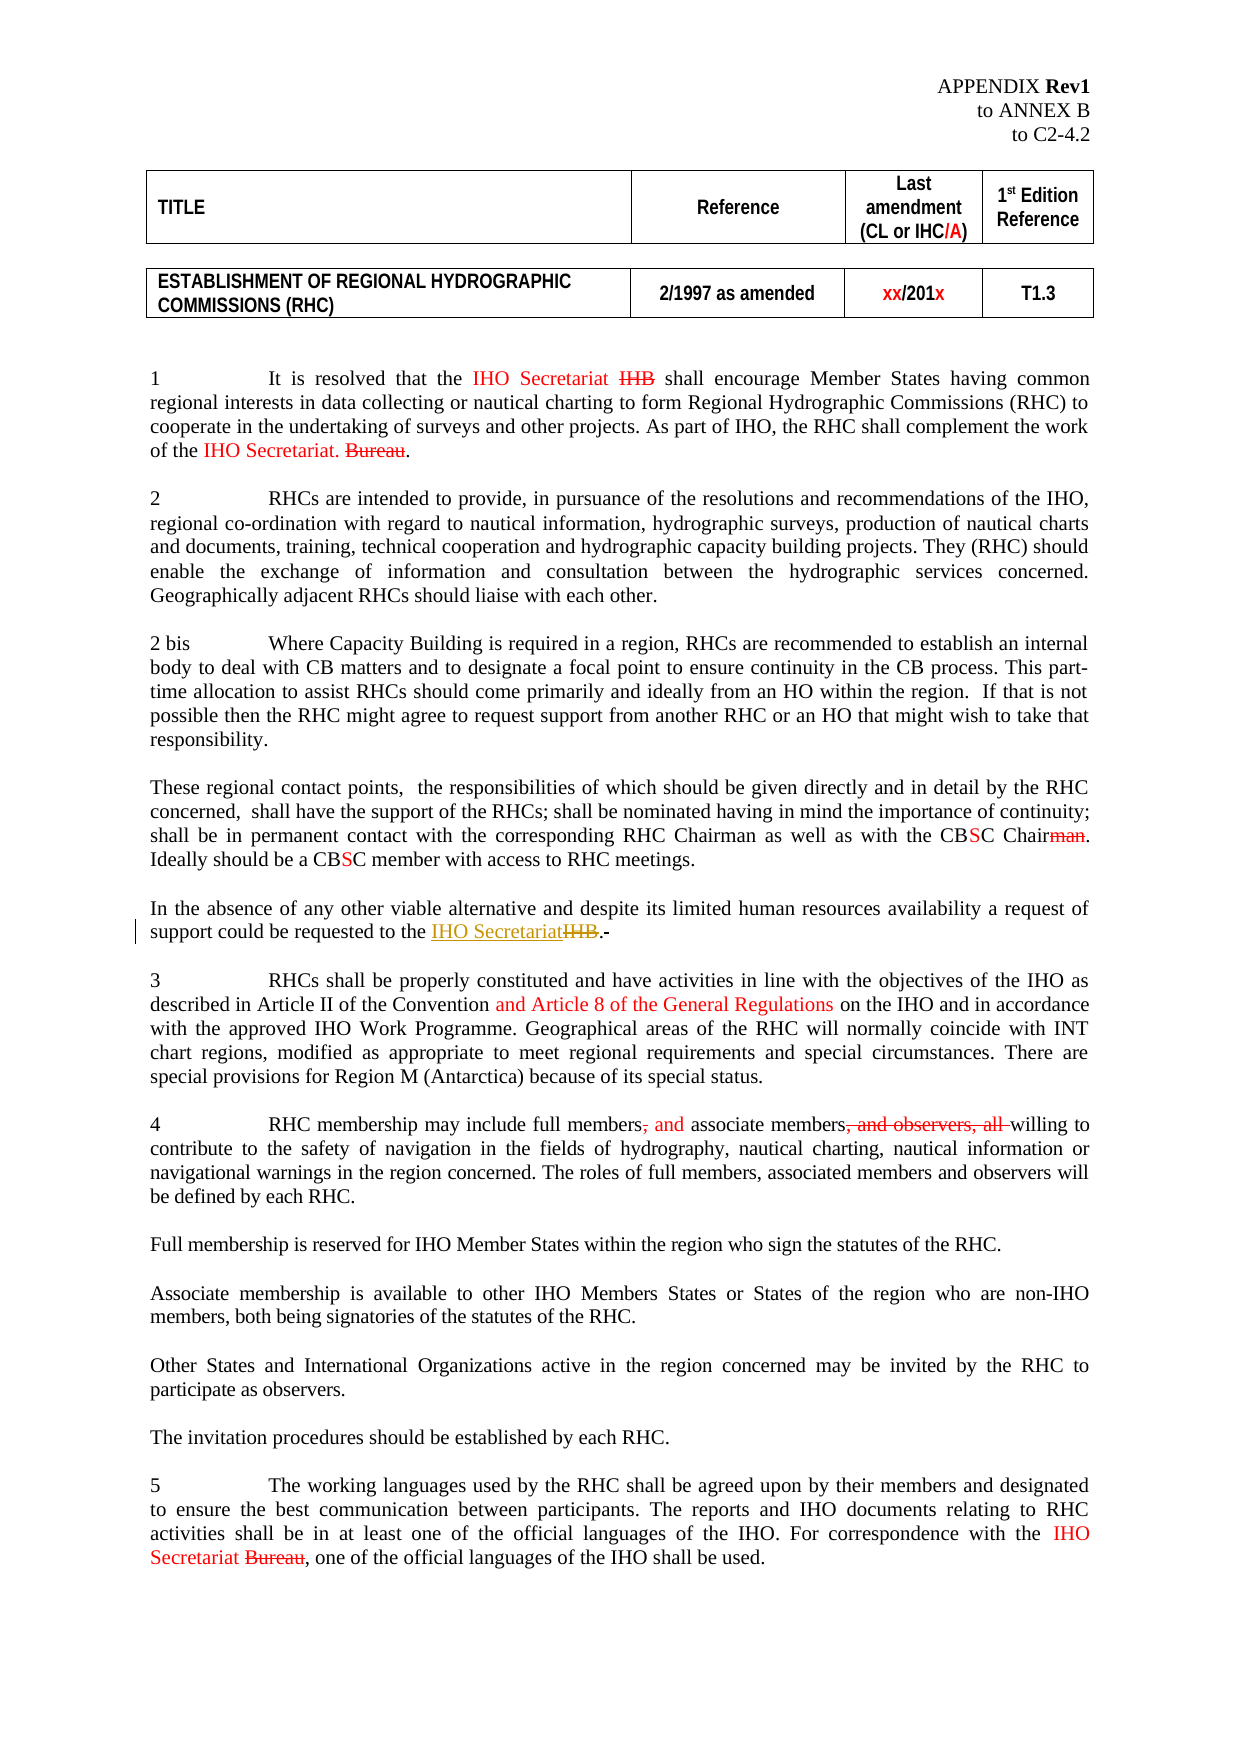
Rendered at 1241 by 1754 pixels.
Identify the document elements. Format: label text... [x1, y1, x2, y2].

table_header T1.3 [983, 269, 1093, 317]
text 2 RHCs are intended to provide, in pursuance of the resolutions and recommendations of the IHO, regional co-ordination with regard to nautical information, hydrographic surveys, production of nautical charts and documents, training, technical cooperation and hydrographic capacity building projects. They (RHC) should enable the exchange of information and consultation between the hydrographic services concerned. Geographically adjacent RHCs should liaise with each other. [150, 486, 1090, 607]
text 5 The working languages used by the RHC shall be agreed upon by their members and designated to ensure the best communication between participants. The reports and IHO documents relating to RHC activities shall be in at least one of the official languages of the IHO. For correspondence with the IHO Secretariat Bureau, one of the official languages of the IHO shall be used. [150, 1473, 1090, 1569]
text 4 RHC membership may include full members, and associate members, and observers, all willing to contribute to the safety of navigation in the fields of hydrography, nautical charting, nautical information or navigational warnings in the region concerned. The roles of full members, associated members and observers will be defined by each RHC. [150, 1112, 1090, 1208]
text Associate membership is available to other IHO Members States or States of the region who are non-IHO members, both being signatories of the statutes of the RHC. [150, 1280, 1090, 1328]
text 1 It is resolved that the IHO Secretariat IHB shall encourage Member States having common regional interests in data collecting or nautical charting to form Regional Hydrographic Commissions (RHC) to cooperate in the undertaking of surveys and other projects. As part of IHO, the RHC shall complement the work of the IHO Secretariat. Bureau. [150, 366, 1090, 462]
text Other States and International Organizations active in the region concerned may be invited by the RHC to participate as observers. [150, 1353, 1090, 1401]
text 2 bis Where Capacity Building is required in a region, RHCs are recommended to establish an internal body to deal with CB matters and to designate a focal point to ensure continuity in the CB process. This part-time allocation to assist RHCs should come primarily and ideally from an HO within the region. If that is not possible then the RHC might agree to request support from another RHC or an HO that might wish to take that responsibility. [150, 631, 1090, 751]
table_header TITLE [147, 171, 631, 243]
table_header xx/201x [845, 269, 982, 317]
table_header 2/1997 as amended [631, 269, 844, 317]
text These regional contact points, the responsibilities of which should be given directly and in detail by the RHC concerned, shall have the support of the RHCs; shall be nominated having in mind the importance of continuity; shall be in permanent contact with the corresponding RHC Chairman as well as with the CBSC Chairman. Ideally should be a CBSC member with access to RHC meetings. [150, 775, 1090, 871]
table_header Reference [632, 171, 845, 243]
table_header Last amendment (CL or IHC/A) [846, 171, 982, 243]
text The invitation procedures should be established by each RHC. [150, 1425, 1090, 1449]
table_header ESTABLISHMENT OF REGIONAL HYDROGRAPHIC COMMISSIONS (RHC) [147, 269, 630, 317]
text Full membership is reserved for IHO Member States within the region who sign the statutes of the RHC. [150, 1232, 1090, 1256]
text In the absence of any other viable alternative and despite its limited human resources availability a request of support could be requested to the . [150, 895, 1090, 943]
table_header 1st Edition Reference [983, 171, 1093, 243]
text 3 RHCs shall be properly constituted and have activities in line with the objectives of the IHO as described in Article II of the Convention and Article 8 of the General Regulations on the IHO and in accordance with the approved IHO Work Programme. Geographical areas of the RHC will normally coincide with INT chart regions, modified as appropriate to meet regional requirements and special circumstances. There are special provisions for Region M (Antarctica) because of its special status. [150, 968, 1090, 1088]
